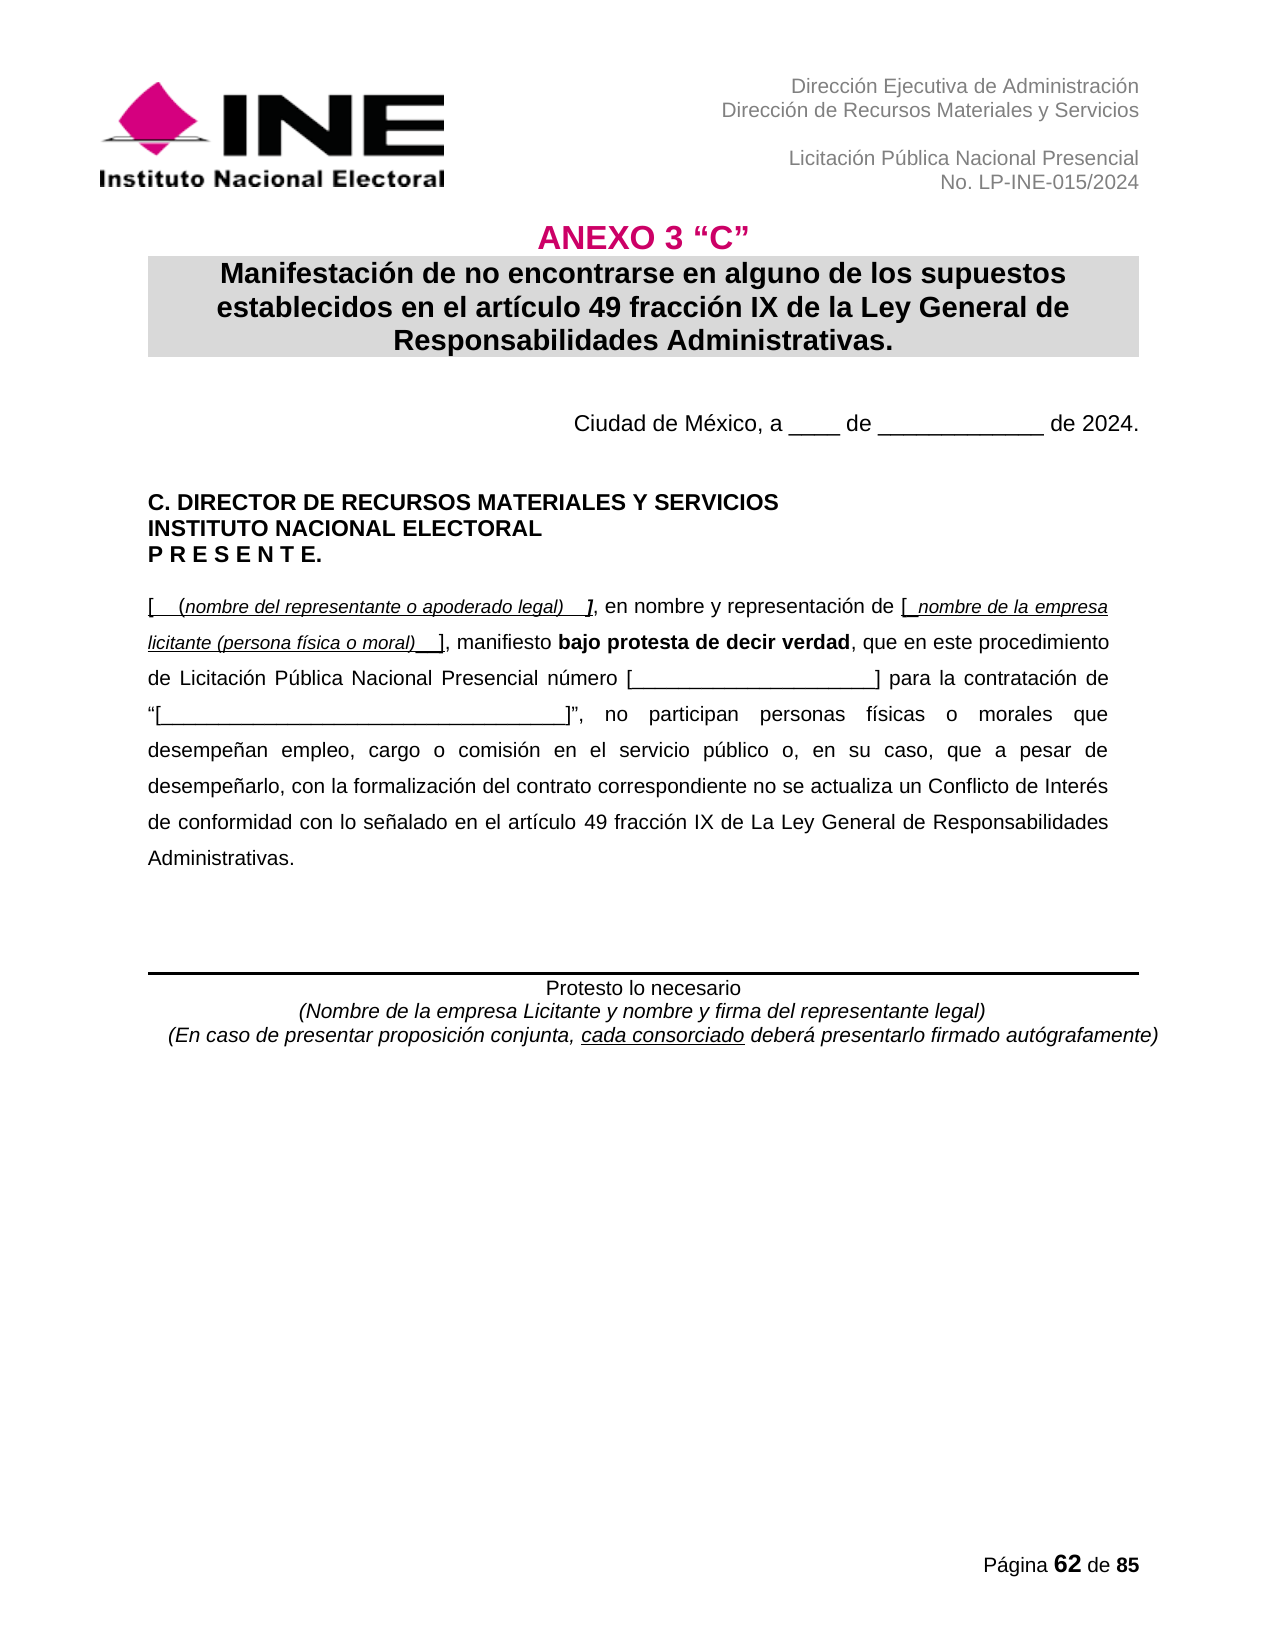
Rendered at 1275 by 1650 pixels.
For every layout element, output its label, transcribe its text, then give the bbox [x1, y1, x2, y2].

text [ (nombre del representante o apoderado legal) ], en nombre y representación de [_nombre de la empresa licitante (persona física o moral)__], manifiesto bajo protesta de decir verdad, que en este procedimiento de Licitación Pública Nacional Presencial número [_____________________] para la contratación de “[___________________________________]”, no participan personas físicas o morales que desempeñan empleo, cargo o comisión en el servicio público o, en su caso, que a pesar de desempeñarlo, con la formalización del contrato correspondiente no se actualiza un Conflicto de Interés de conformidad con lo señalado en el artículo 49 fracción IX de La Ley General de Responsabilidades Administrativas. [148, 594, 1109, 869]
text (En caso de presentar proposición conjunta, cada consorciado deberá presentarlo firmado autógrafamente) [148, 1023, 1181, 1047]
text Ciudad de México, a ____ de _____________ de 2024. [148, 409, 1139, 436]
text INSTITUTO NACIONAL ELECTORAL [148, 515, 1139, 541]
text Protesto lo necesario [148, 975, 1139, 999]
text Manifestación de no encontrarse en alguno de los supuestos establecidos en el artículo 49 fracción IX de la Ley General de Responsabilidades Administrativas. [148, 256, 1139, 357]
picture [100, 82, 444, 187]
text (Nombre de la empresa Licitante y nombre y firma del representante legal) [148, 999, 1139, 1023]
text C. DIRECTOR DE RECURSOS MATERIALES Y SERVICIOS [148, 488, 1139, 515]
text P R E S E N T E. [148, 541, 1139, 568]
subtitle ANEXO 3 “C” [148, 218, 1139, 256]
